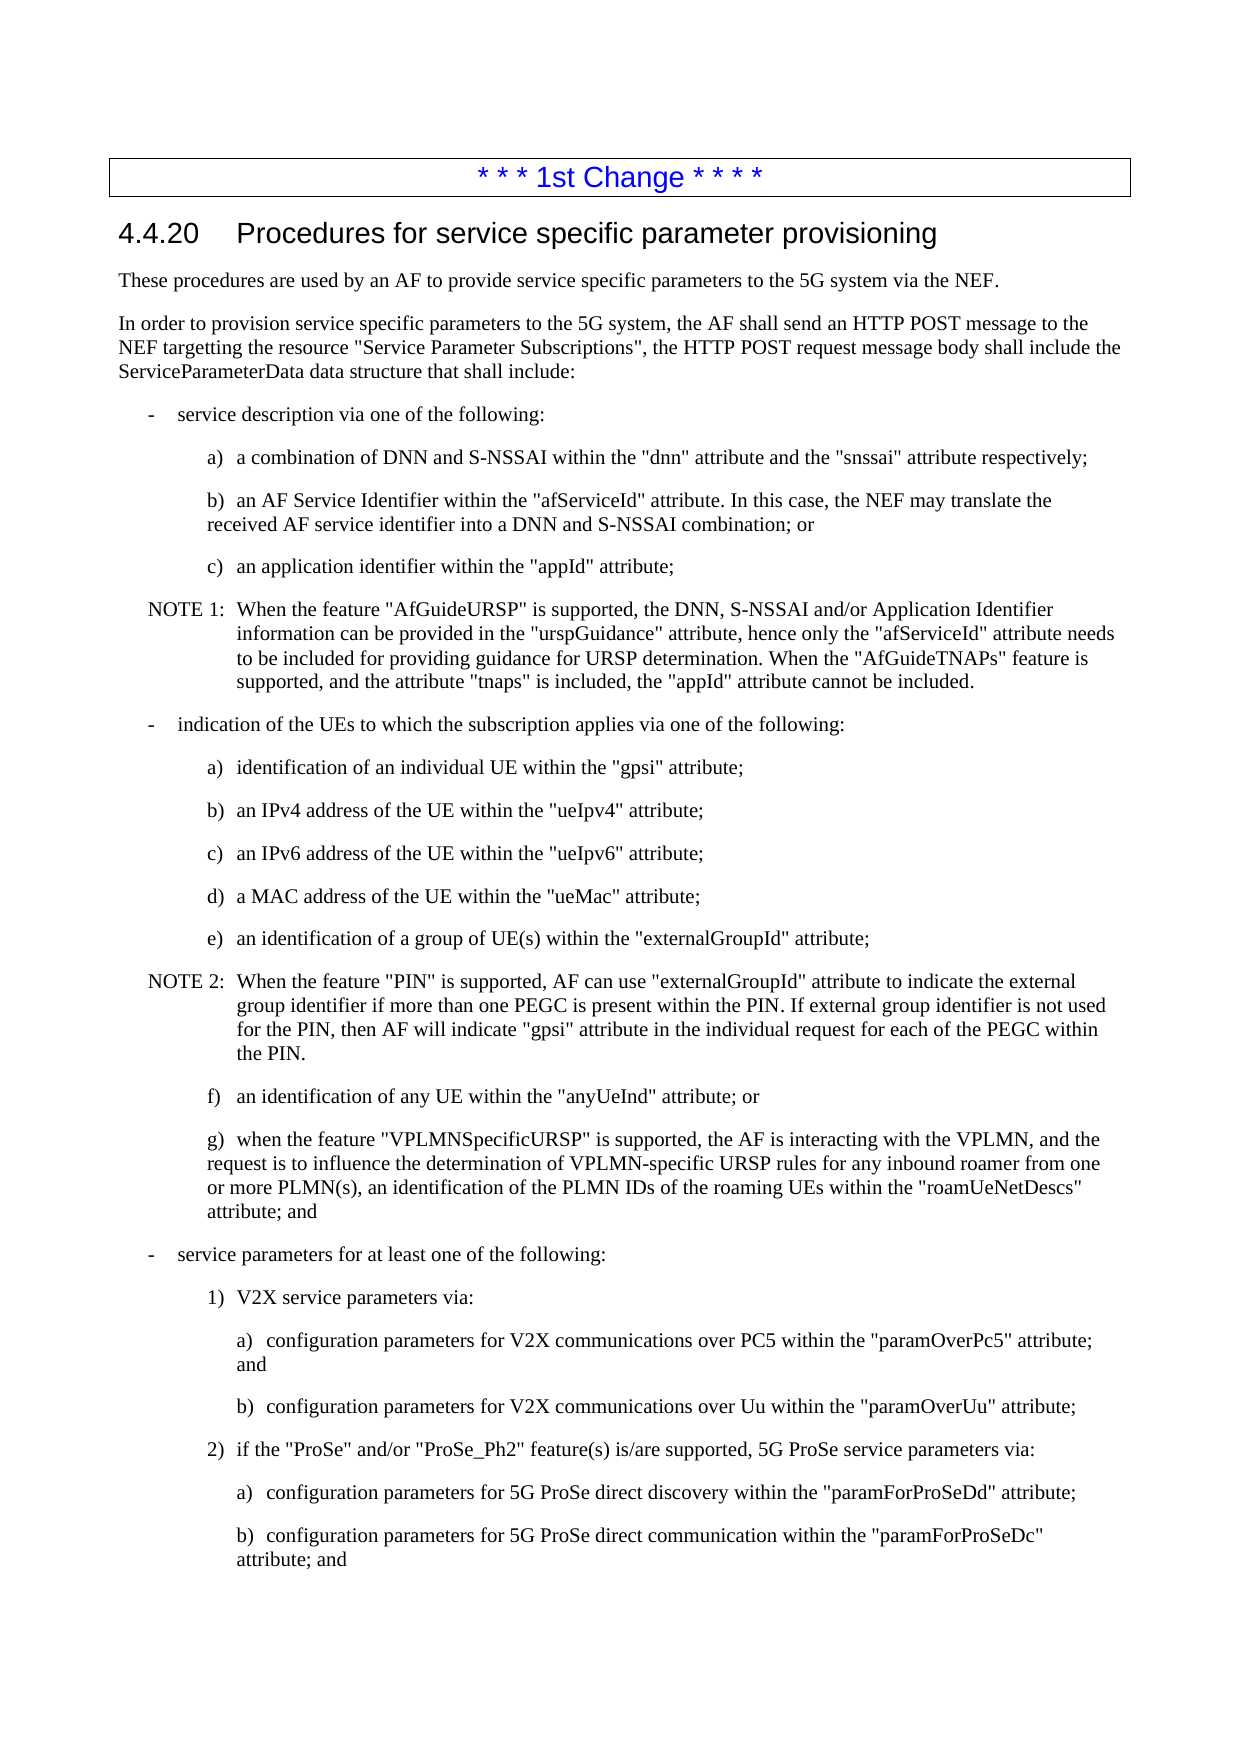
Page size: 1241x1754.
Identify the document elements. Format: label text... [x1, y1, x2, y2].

text - service description via one of the following: [148, 402, 1122, 426]
text f) an identification of any UE within the "anyUeInd" attribute; or [207, 1084, 1122, 1108]
text c) an IPv6 address of the UE within the "ueIpv6" attribute; [207, 841, 1122, 865]
text b) an AF Service Identifier within the "afServiceId" attribute. In this case, the NEF may translate the received AF service identifier into a DNN and S-NSSAI combination; or [207, 488, 1122, 536]
text a) configuration parameters for 5G ProSe direct discovery within the "paramForProSeDd" attribute; [236, 1480, 1122, 1504]
text a) identification of an individual UE within the "gpsi" attribute; [207, 755, 1122, 779]
text NOTE 1: When the feature "AfGuideURSP" is supported, the DNN, S-NSSAI and/or Application Identifier information can be provided in the "urspGuidance" attribute, hence only the "afServiceId" attribute needs to be included for providing guidance for URSP determination. When the "AfGuideTNAPs" feature is supported, and the attribute "tnaps" is included, the "appId" attribute cannot be included. [148, 597, 1122, 693]
text 1) V2X service parameters via: [207, 1285, 1122, 1309]
text e) an identification of a group of UE(s) within the "externalGroupId" attribute; [207, 926, 1122, 950]
subtitle 4.4.20 Procedures for service specific parameter provisioning [118, 216, 1122, 249]
text b) configuration parameters for 5G ProSe direct communication within the "paramForProSeDc" attribute; and [236, 1523, 1122, 1571]
text a) configuration parameters for V2X communications over PC5 within the "paramOverPc5" attribute; and [236, 1328, 1122, 1376]
text These procedures are used by an AF to provide service specific parameters to the 5G system via the NEF. [118, 268, 1122, 292]
text a) a combination of DNN and S-NSSAI within the "dnn" attribute and the "snssai" attribute respectively; [207, 445, 1122, 469]
text b) configuration parameters for V2X communications over Uu within the "paramOverUu" attribute; [236, 1394, 1122, 1418]
text In order to provision service specific parameters to the 5G system, the AF shall send an HTTP POST message to the NEF targetting the resource "Service Parameter Subscriptions", the HTTP POST request message body shall include the ServiceParameterData data structure that shall include: [118, 311, 1122, 383]
text NOTE 2: When the feature "PIN" is supported, AF can use "externalGroupId" attribute to indicate the external group identifier if more than one PEGC is present within the PIN. If external group identifier is not used for the PIN, then AF will indicate "gpsi" attribute in the individual request for each of the PEGC within the PIN. [148, 969, 1122, 1065]
text g) when the feature "VPLMNSpecificURSP" is supported, the AF is interacting with the VPLMN, and the request is to influence the determination of VPLMN-specific URSP rules for any inbound roamer from one or more PLMN(s), an identification of the PLMN IDs of the roaming UEs within the "roamUeNetDescs" attribute; and [207, 1127, 1122, 1223]
text 2) if the "ProSe" and/or "ProSe_Ph2" feature(s) is/are supported, 5G ProSe service parameters via: [207, 1437, 1122, 1461]
text c) an application identifier within the "appId" attribute; [207, 554, 1122, 578]
text d) a MAC address of the UE within the "ueMac" attribute; [207, 883, 1122, 908]
text - service parameters for at least one of the following: [148, 1242, 1122, 1266]
text - indication of the UEs to which the subscription applies via one of the following: [148, 712, 1122, 736]
text * * * 1st Change * * * * [110, 159, 1130, 196]
text b) an IPv4 address of the UE within the "ueIpv4" attribute; [207, 798, 1122, 822]
